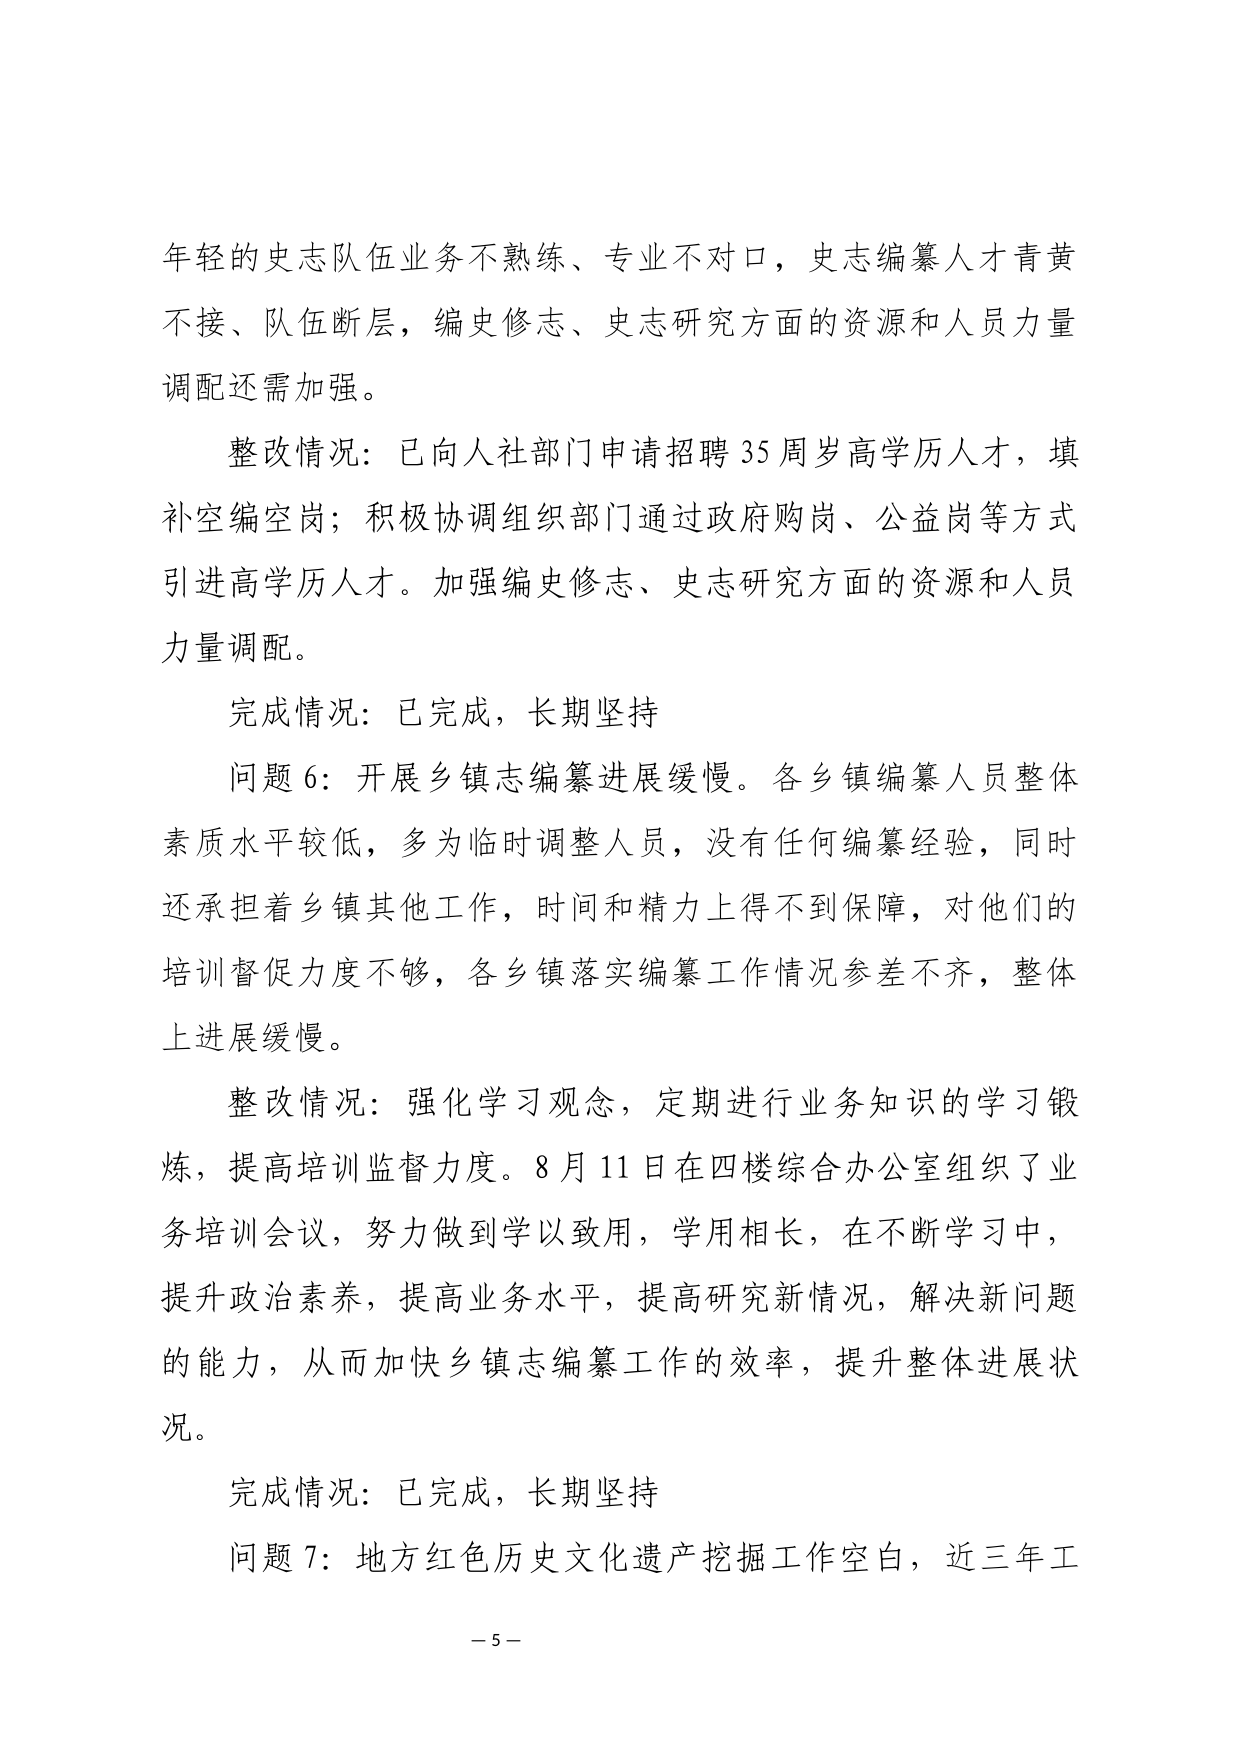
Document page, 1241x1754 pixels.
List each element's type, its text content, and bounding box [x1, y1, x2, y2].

list 完成情况：已完成，长期坚持 [159, 678, 1081, 743]
text 完成情况：已完成，长期坚持 [159, 1458, 1081, 1523]
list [159, 1523, 1081, 1588]
list 整改情况：强化学习观念，定期进行业务知识的学习锻炼，提高培训监督力度。8月11日在四楼综合办公室组织了业务培训会议，努力做到学以致用，学用相长，在不断学习中，提升政治素养，提高业务水平，提高研究新情况，解决新问题的能力，从而加快乡镇志编纂工作的效率，提升整体进展状况。 [159, 1068, 1081, 1458]
list 问题6：开展乡镇志编纂进展缓慢。各乡镇编纂人员整体素质水平较低，多为临时调整人员，没有任何编纂经验，同时还承担着乡镇其他工作，时间和精力上得不到保障，对他们的培训督促力度不够，各乡镇落实编纂工作情况参差不齐，整体上进展缓慢。 [159, 743, 1081, 1068]
list 整改情况：已向人社部门申请招聘35周岁高学历人才，填补空编空岗；积极协调组织部门通过政府购岗、公益岗等方式引进高学历人才。加强编史修志、史志研究方面的资源和人员力量调配。 [159, 418, 1081, 678]
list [159, 223, 1081, 418]
